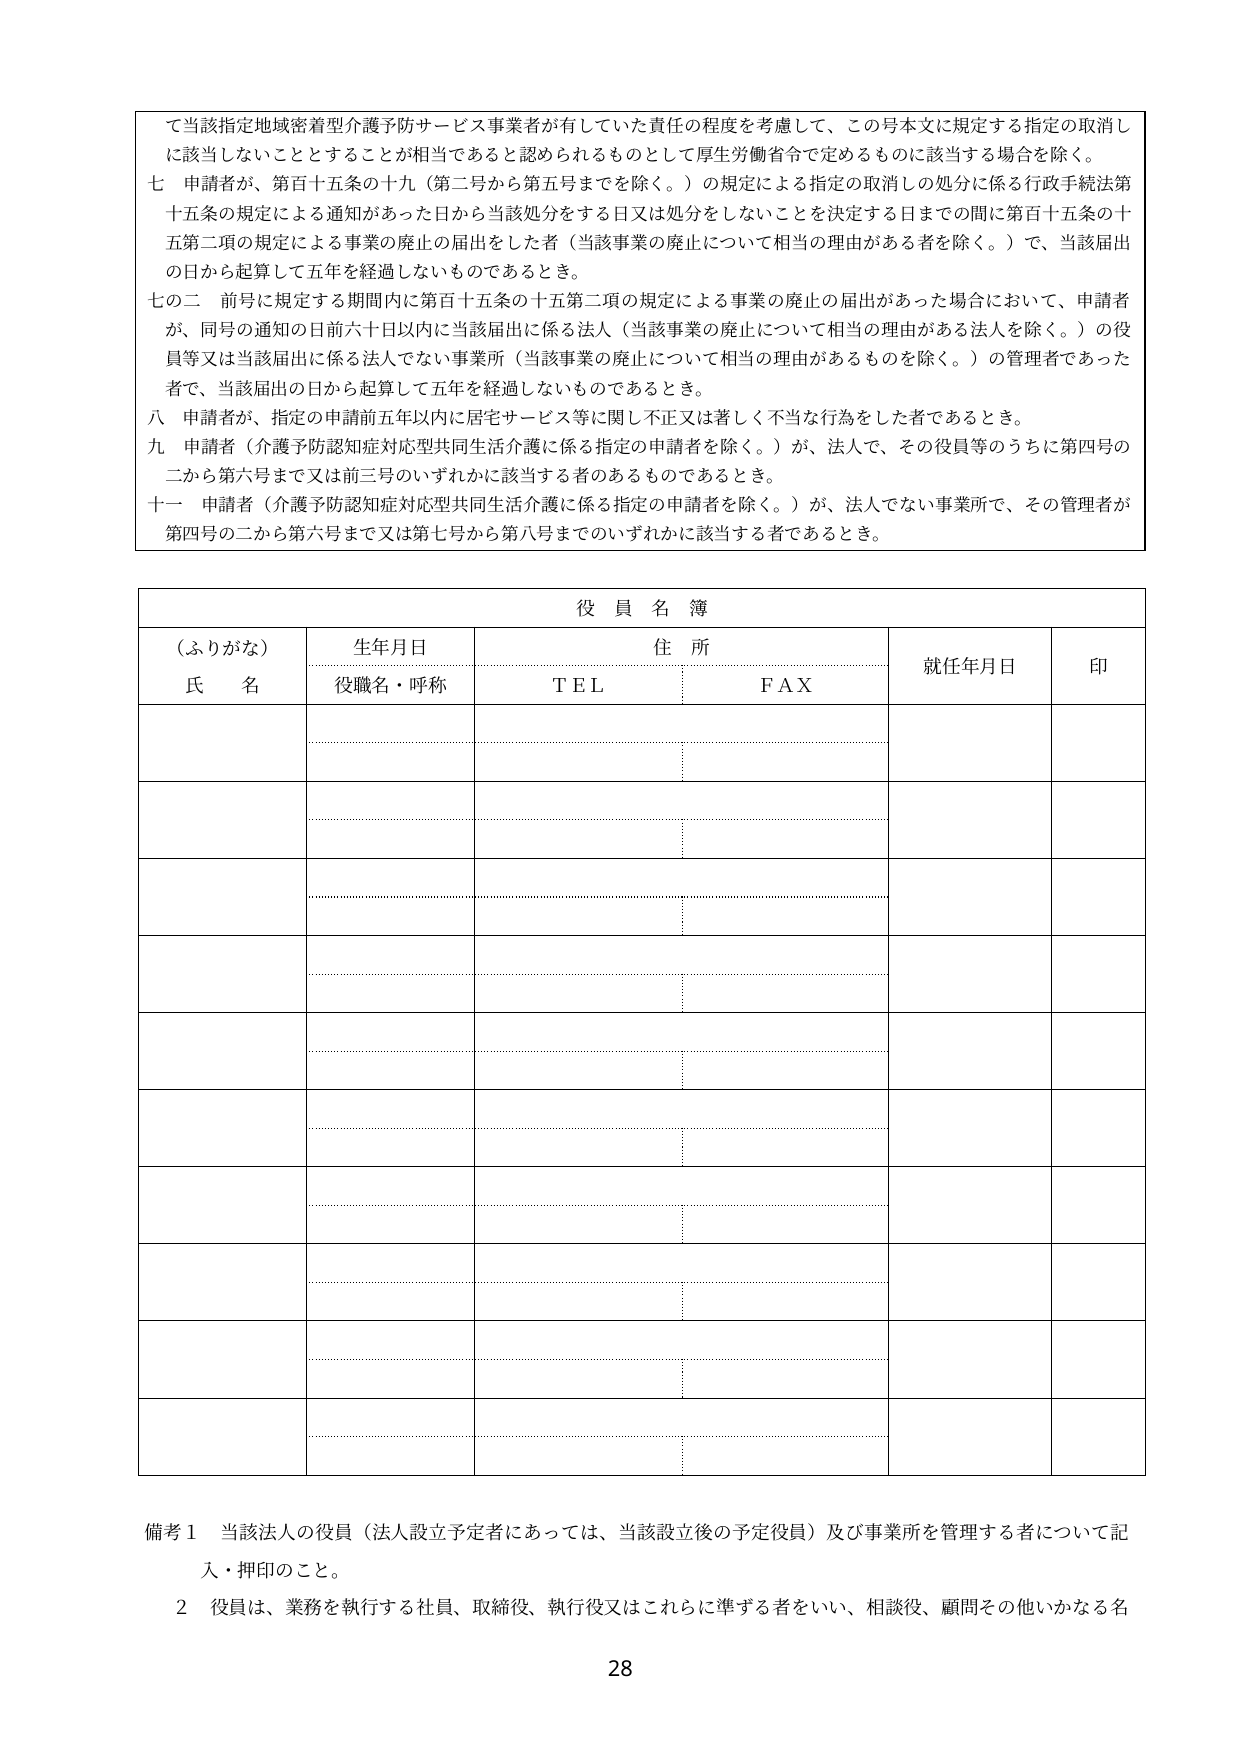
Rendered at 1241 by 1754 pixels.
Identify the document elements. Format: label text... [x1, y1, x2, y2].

table_cell [682, 1205, 888, 1243]
table_cell [139, 1321, 306, 1397]
table_cell [475, 819, 682, 858]
table_cell [682, 742, 888, 781]
table_cell [139, 1167, 306, 1243]
text 備考１ 当該法人の役員（法人設立予定者にあっては、当該設立後の予定役員）及び事業所を管理する者について記入・押印のこと。 [106, 1513, 1134, 1588]
table_cell ＦＡＸ [682, 665, 888, 704]
table_cell [307, 1244, 474, 1282]
table_cell [682, 1436, 888, 1474]
table_cell [889, 1013, 1051, 1089]
table_cell [682, 1282, 888, 1320]
table_cell [889, 1167, 1051, 1243]
table_cell [475, 742, 682, 781]
table_cell [307, 859, 474, 896]
table_cell [682, 1128, 888, 1166]
table_cell [1052, 936, 1145, 1012]
table_cell 印 [1052, 628, 1145, 704]
table_cell [307, 974, 474, 1012]
table_cell [475, 896, 682, 935]
table_cell [307, 782, 474, 819]
table_cell [307, 1051, 474, 1089]
table_cell [475, 1282, 682, 1320]
table_cell [475, 1205, 682, 1243]
table_cell [475, 974, 682, 1012]
table_cell [307, 1205, 474, 1243]
table_cell [682, 1359, 888, 1397]
table_cell [307, 1167, 474, 1205]
table_cell [475, 1128, 682, 1166]
table_cell [889, 936, 1051, 1012]
table_cell [889, 1321, 1051, 1397]
table_cell [889, 1399, 1051, 1474]
table_cell [139, 705, 306, 781]
table_cell [1052, 1399, 1145, 1474]
table_cell [1052, 705, 1145, 781]
table_cell [889, 859, 1051, 935]
table_cell [307, 1128, 474, 1166]
table_cell [139, 1090, 306, 1166]
table_cell [307, 819, 474, 858]
table_cell [475, 1359, 682, 1397]
table_cell [139, 1399, 306, 1474]
table_cell [139, 1013, 306, 1089]
table_cell ＴＥＬ [475, 665, 682, 704]
table_cell [475, 1051, 682, 1089]
table_cell [889, 705, 1051, 781]
table_cell [682, 819, 888, 858]
table_cell [1052, 1090, 1145, 1166]
table_cell [475, 1090, 888, 1128]
table_cell [139, 859, 306, 935]
table_cell [139, 1244, 306, 1320]
table_header 役 員 名 簿 [139, 589, 1145, 627]
table_cell [307, 936, 474, 973]
table_cell [1052, 859, 1145, 935]
table_cell [307, 1399, 474, 1436]
table_cell [889, 1090, 1051, 1166]
table_cell [307, 1359, 474, 1397]
table_cell [139, 936, 306, 1012]
table_cell 生年月日 [307, 628, 474, 665]
table_cell [475, 1013, 888, 1051]
table_cell [889, 782, 1051, 858]
table_cell [307, 896, 474, 935]
table_cell [682, 896, 888, 935]
table_cell [682, 974, 888, 1012]
table_cell [307, 1013, 474, 1051]
table_cell [1052, 1013, 1145, 1089]
table_cell [475, 1436, 682, 1474]
table_cell [475, 705, 888, 742]
table_cell [475, 1321, 888, 1359]
table_cell [1052, 1244, 1145, 1320]
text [106, 1588, 1134, 1626]
table_cell [1052, 1321, 1145, 1397]
table_cell [475, 1399, 888, 1436]
table_cell [475, 782, 888, 819]
table_cell （ふりがな） 氏 名 [139, 628, 306, 704]
table_cell [307, 742, 474, 781]
table_cell [475, 859, 888, 896]
table_cell [475, 1167, 888, 1205]
table_cell [307, 705, 474, 742]
table_cell [307, 1090, 474, 1128]
table_cell [1052, 782, 1145, 858]
table_cell [307, 1282, 474, 1320]
table_cell [139, 782, 306, 858]
table_cell [475, 936, 888, 973]
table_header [136, 112, 1144, 549]
table_cell 住 所 [475, 628, 888, 665]
table_cell [307, 1436, 474, 1474]
table_cell [682, 1051, 888, 1089]
table_cell [475, 1244, 888, 1282]
table_cell [307, 1321, 474, 1359]
table_cell 役職名・呼称 [307, 665, 474, 704]
table_cell 就任年月日 [889, 628, 1051, 704]
table_cell [889, 1244, 1051, 1320]
table_cell [1052, 1167, 1145, 1243]
